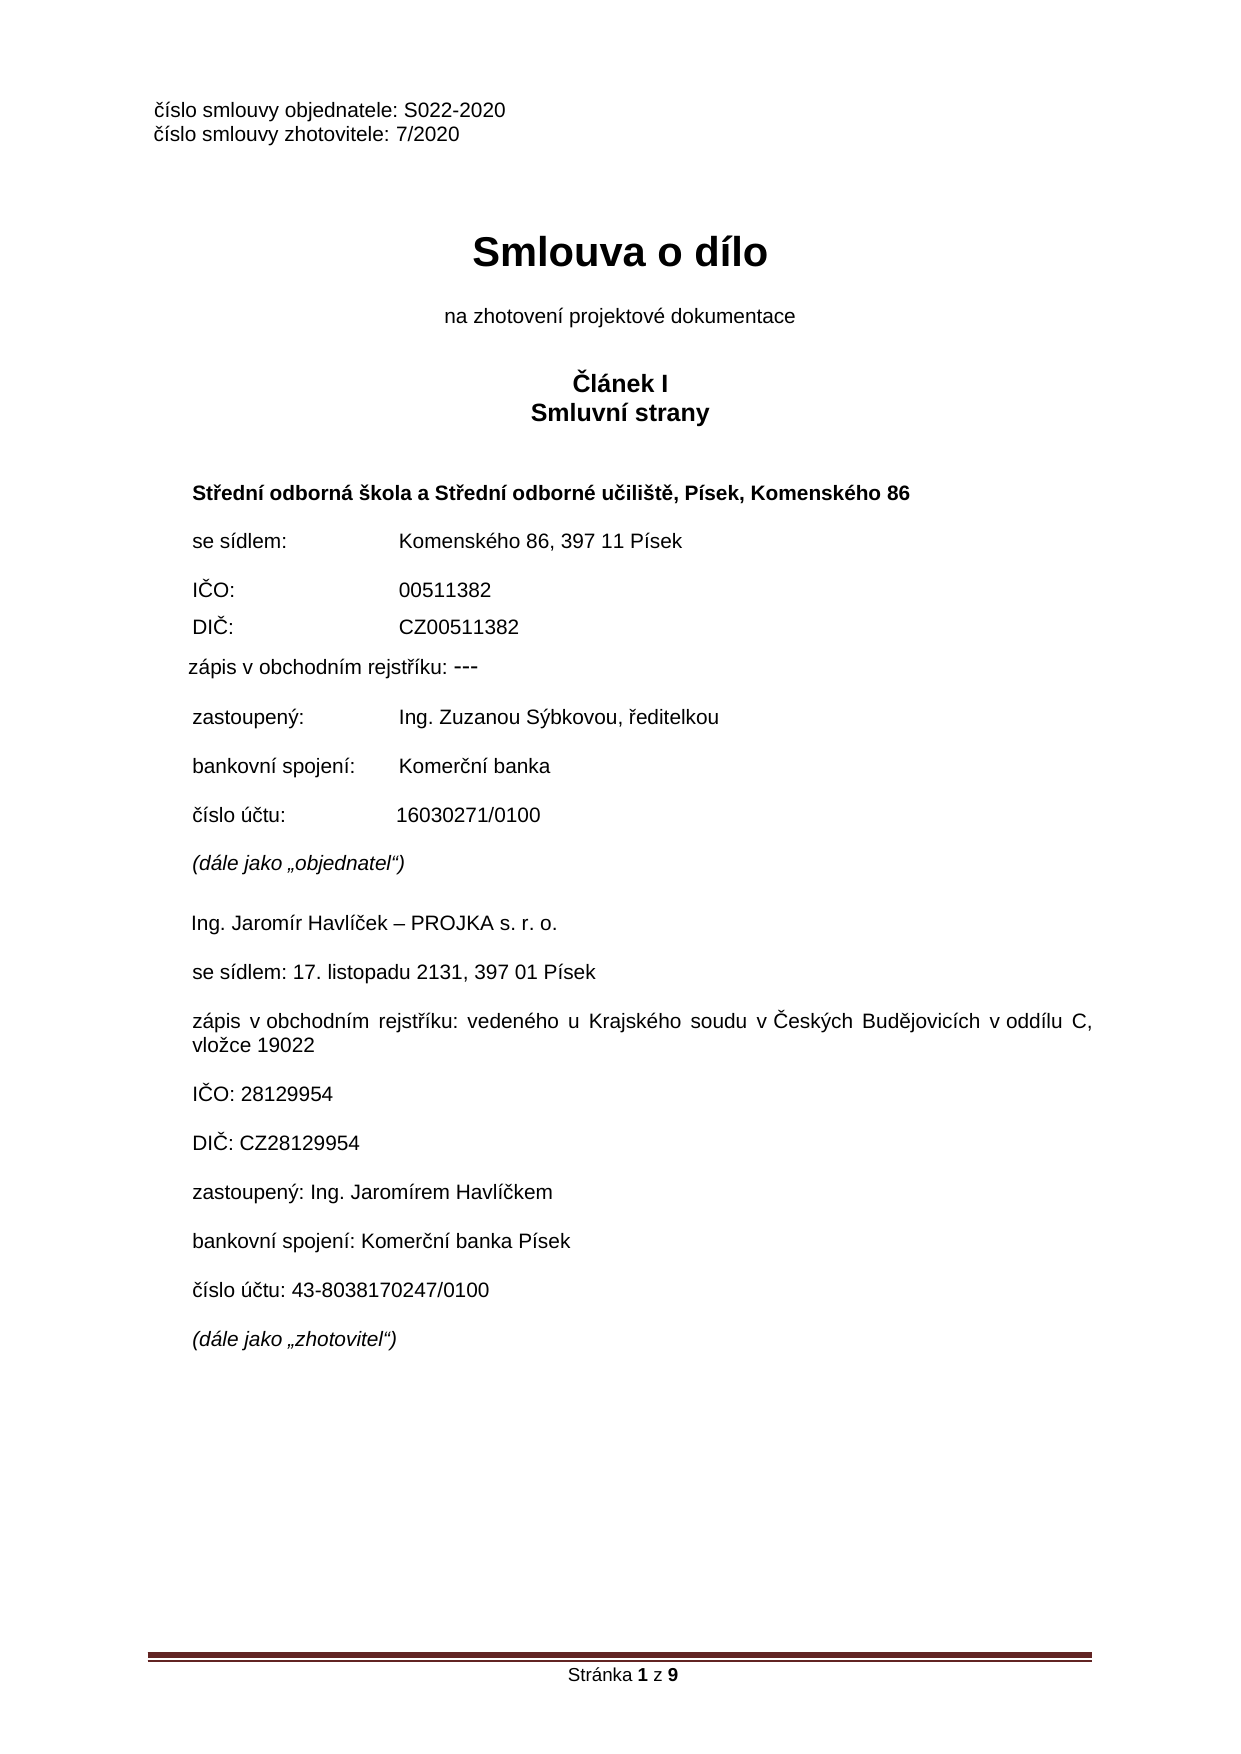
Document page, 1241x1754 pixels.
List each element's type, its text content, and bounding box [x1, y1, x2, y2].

title bankovní spojení: Komerční banka Písek [148, 1229, 1092, 1253]
text Střední odborná škola a Střední odborné učiliště, Písek, Komenského 86 [192, 480, 1092, 504]
text číslo účtu: 16030271/0100 [148, 803, 1092, 827]
text číslo smlouvy zhotovitele: 7/2020 [148, 122, 1092, 146]
text IČO: 00511382 [148, 578, 1092, 602]
text bankovní spojení: Komerční banka [148, 754, 1092, 778]
text číslo smlouvy objednatele: S022-2020 [148, 98, 1092, 122]
text se sídlem: 17. listopadu 2131, 397 01 Písek [148, 960, 1092, 984]
text (dále jako „objednatel“) [148, 851, 1092, 875]
text zápis v obchodním rejstříku: vedeného u Krajského soudu v Českých Budějovicích v oddílu C, vložce 19022 [192, 1009, 1092, 1057]
text (dále jako „zhotovitel“) [148, 1326, 1092, 1350]
text Článek I [148, 369, 1092, 398]
text zastoupený: Ing. Jaromírem Havlíčkem [148, 1180, 1092, 1204]
text zápis v obchodním rejstříku: --- [148, 651, 1092, 680]
text IČO: 28129954 [148, 1082, 1092, 1106]
text Smlouva o dílo [148, 227, 1092, 275]
text číslo účtu: 43-8038170247/0100 [148, 1277, 1092, 1301]
text DIČ: CZ28129954 [148, 1131, 1092, 1155]
text DIČ: CZ00511382 [148, 615, 1092, 639]
text Ing. Jaromír Havlíček – PROJKA s. r. o. [185, 911, 1092, 935]
text se sídlem: Komenského 86, 397 11 Písek [192, 529, 1092, 553]
text na zhotovení projektové dokumentace [148, 304, 1092, 328]
text zastoupený: Ing. Zuzanou Sýbkovou, ředitelkou [192, 705, 1092, 729]
text Smluvní strany [148, 398, 1092, 427]
